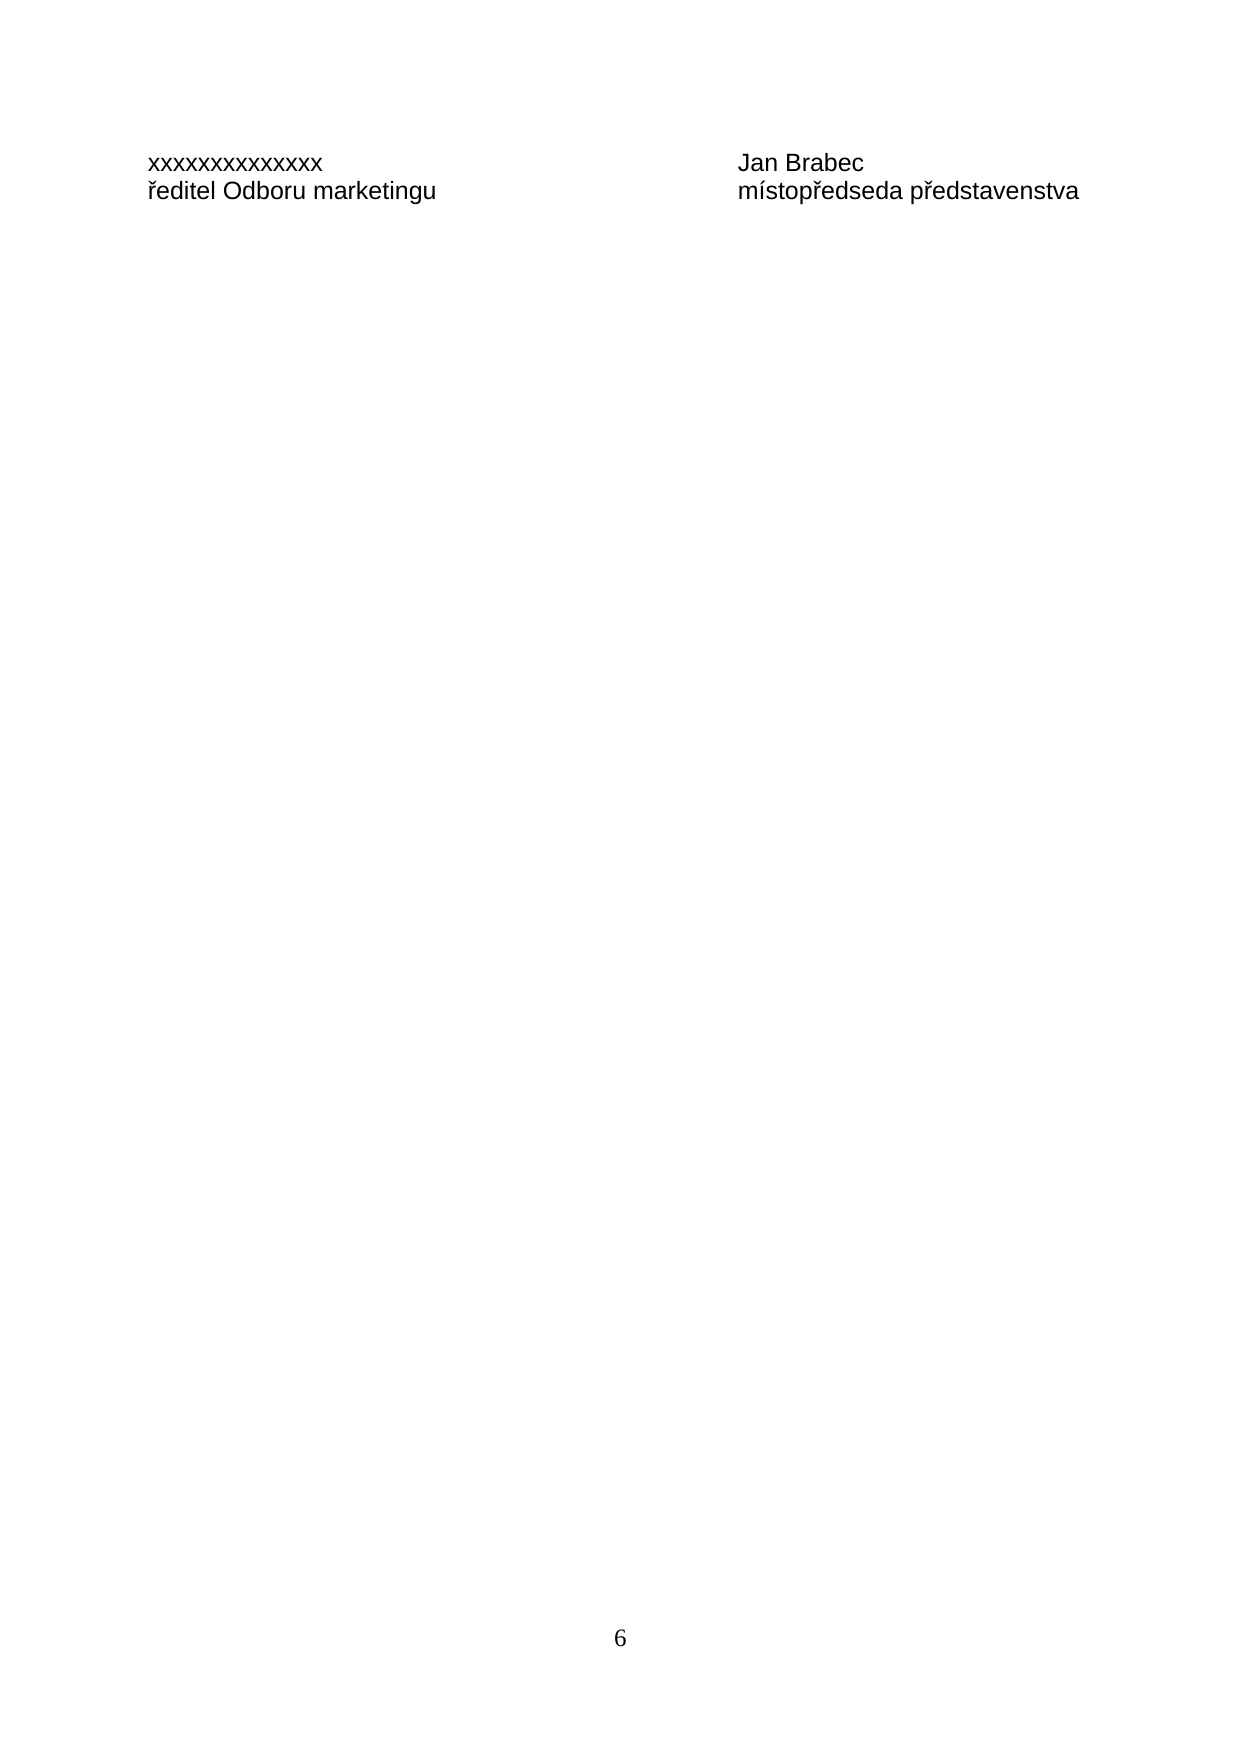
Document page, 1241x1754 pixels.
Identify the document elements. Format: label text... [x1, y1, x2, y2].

text ředitel Odboru marketingu místopředseda představenstva [148, 176, 1093, 205]
text xxxxxxxxxxxxxx Jan Brabec [148, 148, 1093, 176]
